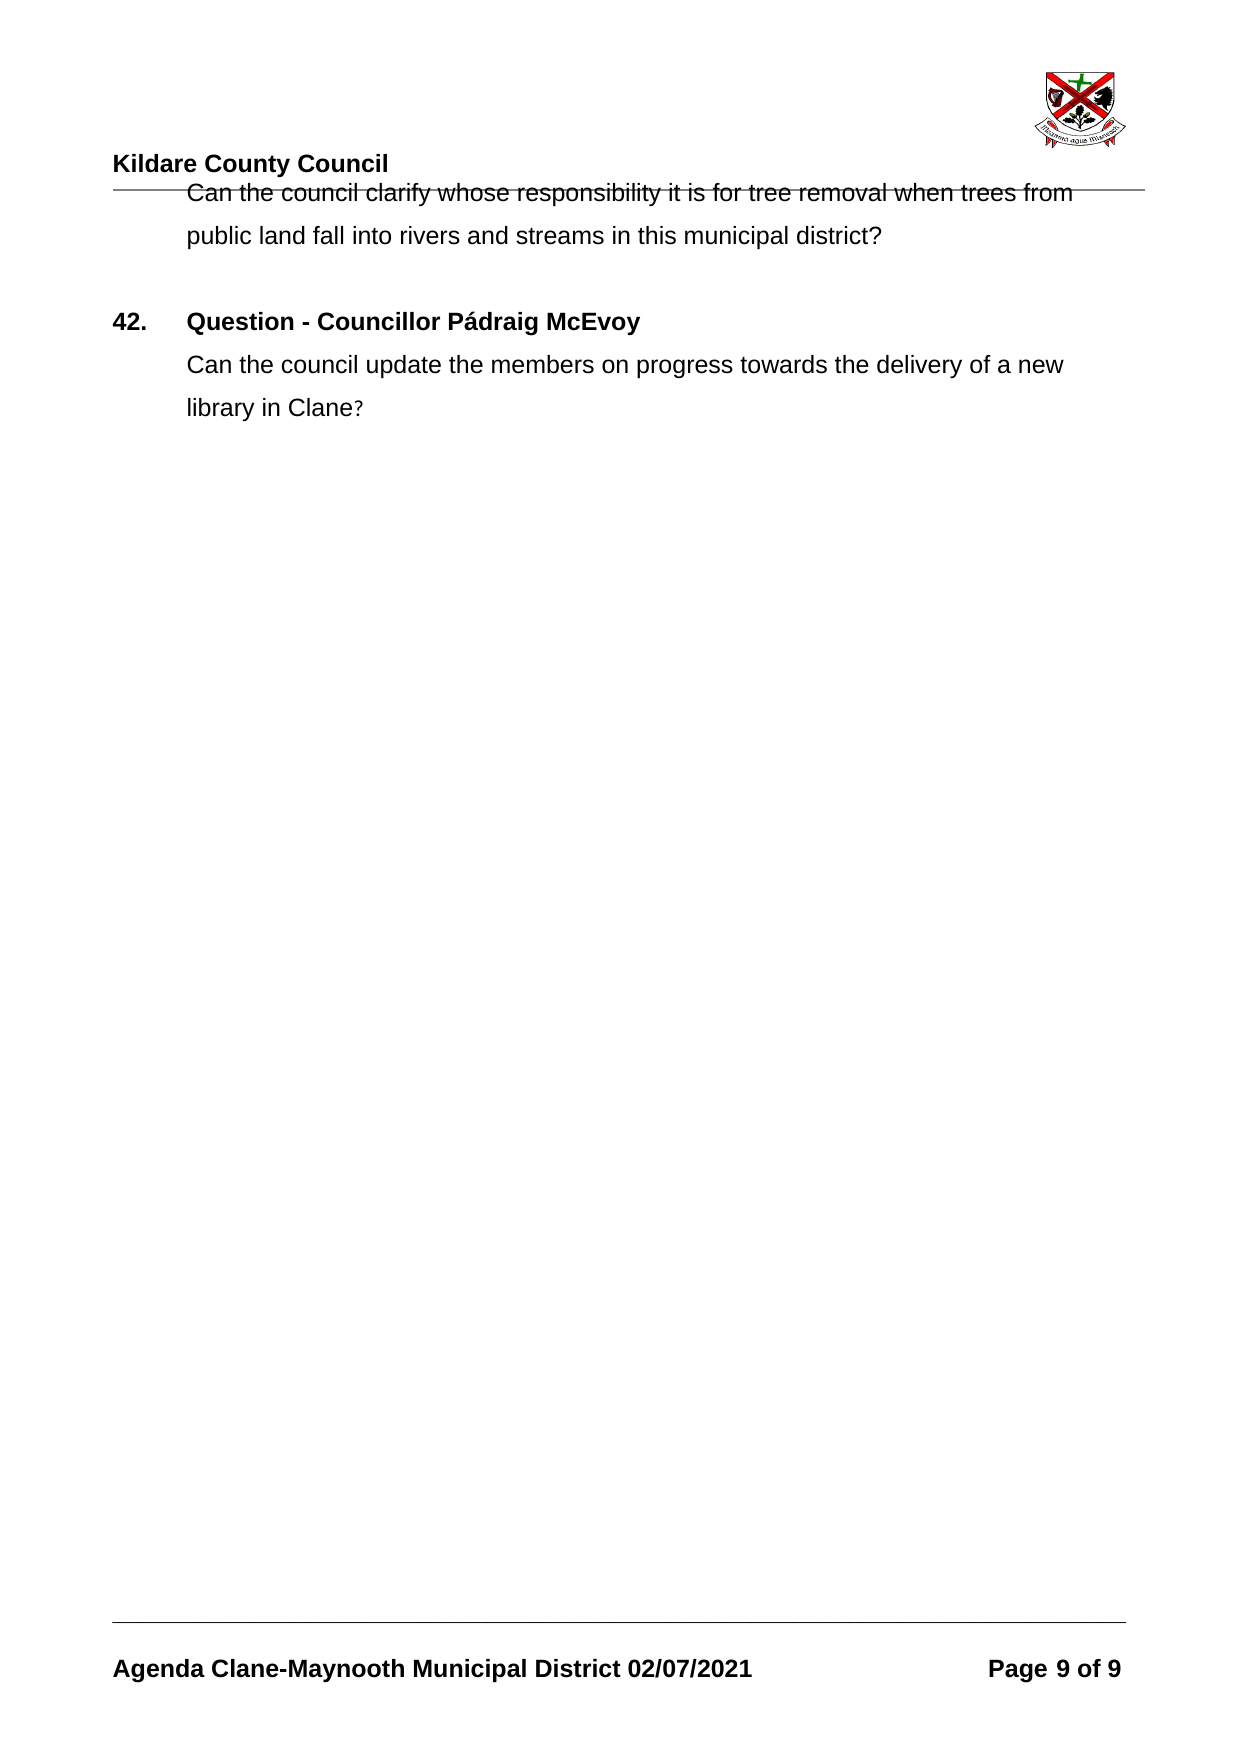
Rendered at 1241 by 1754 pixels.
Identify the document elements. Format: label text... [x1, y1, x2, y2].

picture [1031, 70, 1128, 149]
list Can the council update the members on progress towards the delivery of a new library in Clane? [186, 350, 1128, 422]
list Can the council clarify whose responsibility it is for tree removal when trees from public land fall into rivers and streams in this municipal district? [186, 178, 1128, 249]
list Question - Councillor Pádraig McEvoy [112, 307, 1128, 336]
